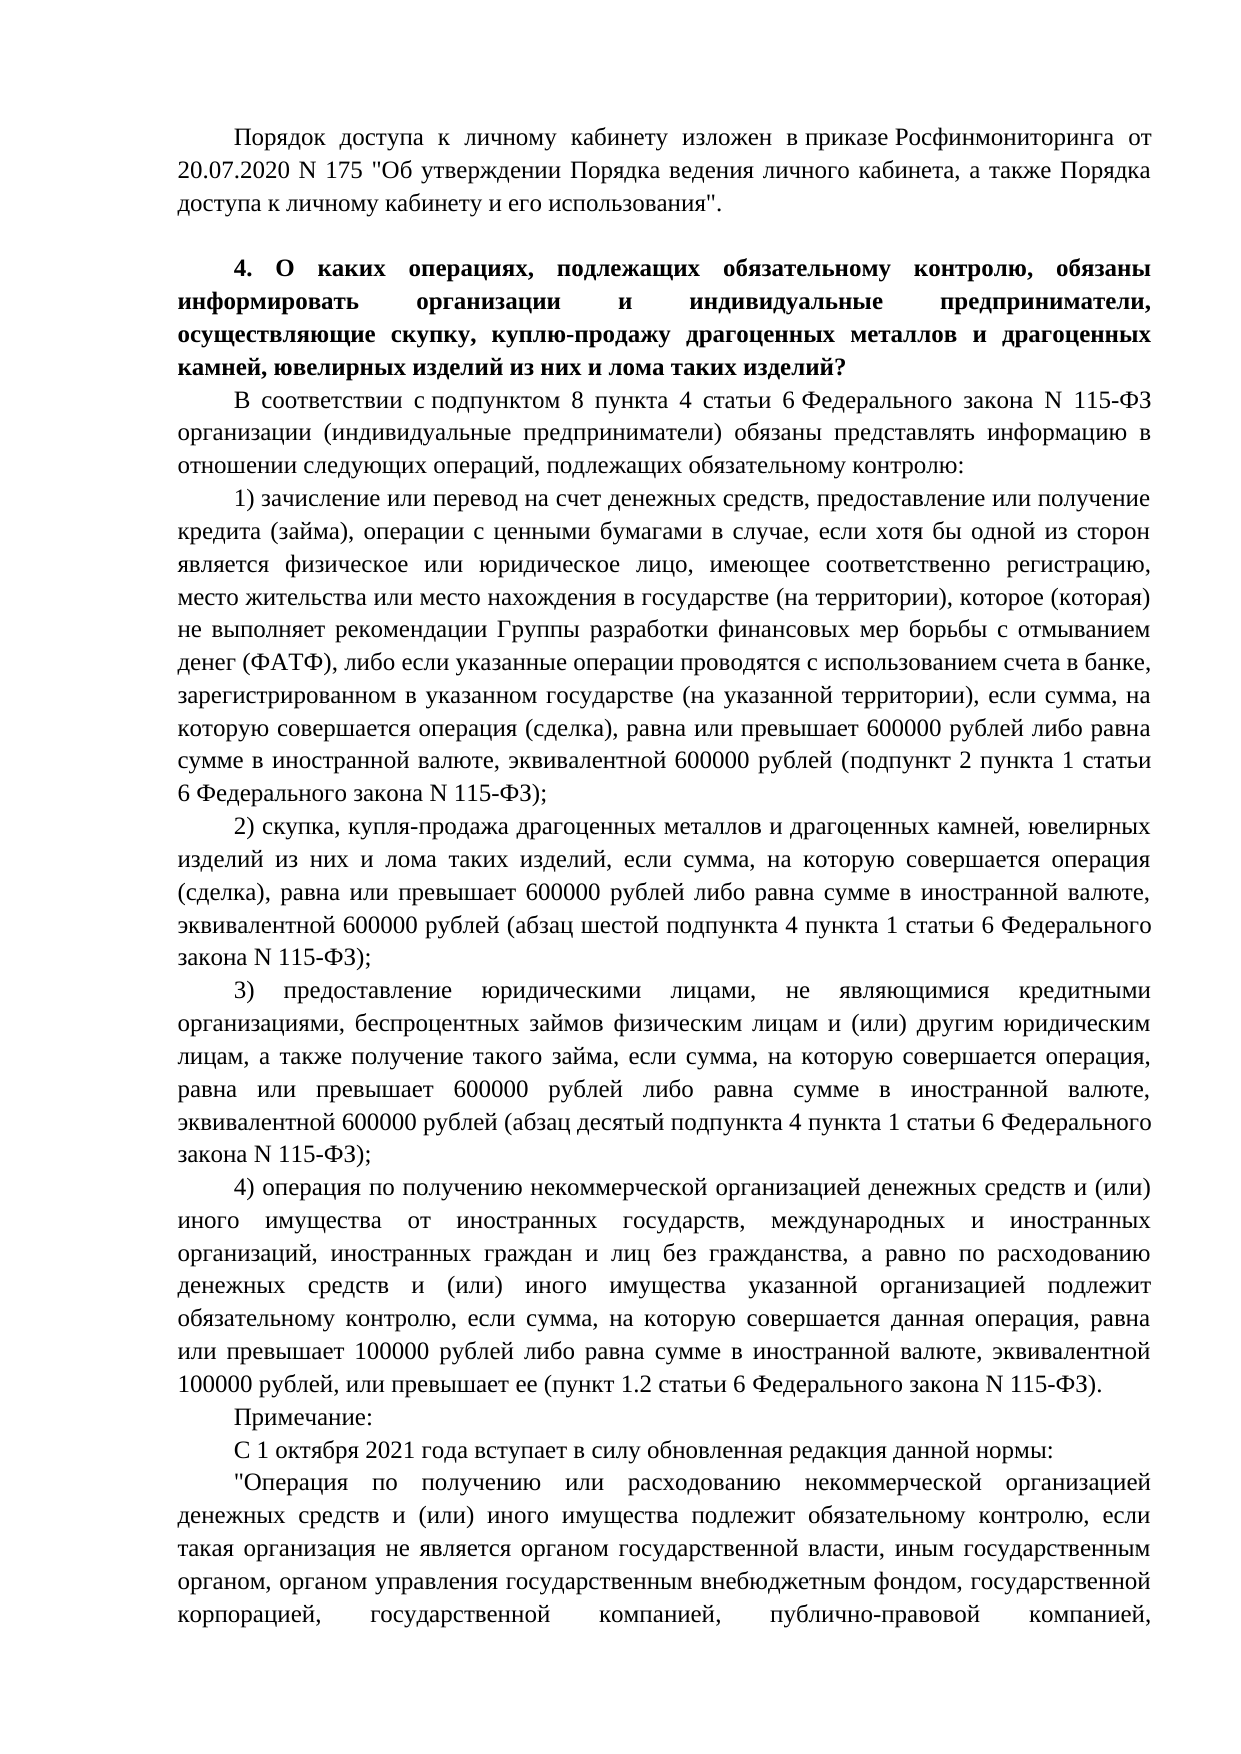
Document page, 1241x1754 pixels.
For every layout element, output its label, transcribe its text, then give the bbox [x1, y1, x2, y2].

text С 1 октября 2021 года вступает в силу обновленная редакция данной нормы: [177, 1431, 1152, 1463]
text 1) зачисление или перевод на счет денежных средств, предоставление или получение кредита (займа), операции с ценными бумагами в случае, если хотя бы одной из сторон является физическое или юридическое лицо, имеющее соответственно регистрацию, место жительства или место нахождения в государстве (на территории), которое (которая) не выполняет рекомендации Группы разработки финансовых мер борьбы с отмыванием денег (ФАТФ), либо если указанные операции проводятся с использованием счета в банке, зарегистрированном в указанном государстве (на указанной территории), если сумма, на которую совершается операция (сделка), равна или превышает 600000 рублей либо равна сумме в иностранной валюте, эквивалентной 600000 рублей (подпункт 2 пункта 1 статьи 6 Федерального закона N 115-ФЗ); [177, 479, 1152, 807]
text 4. О каких операциях, подлежащих обязательному контролю, обязаны информировать организации и индивидуальные предприниматели, осуществляющие скупку, куплю-продажу драгоценных металлов и драгоценных камней, ювелирных изделий из них и лома таких изделий? [177, 249, 1152, 381]
text 3) предоставление юридическими лицами, не являющимися кредитными организациями, беспроцентных займов физическим лицам и (или) другим юридическим лицам, а также получение такого займа, если сумма, на которую совершается операция, равна или превышает 600000 рублей либо равна сумме в иностранной валюте, эквивалентной 600000 рублей (абзац десятый подпункта 4 пункта 1 статьи 6 Федерального закона N 115-ФЗ); [177, 971, 1152, 1168]
text 4) операция по получению некоммерческой организацией денежных средств и (или) иного имущества от иностранных государств, международных и иностранных организаций, иностранных граждан и лиц без гражданства, а равно по расходованию денежных средств и (или) иного имущества указанной организацией подлежит обязательному контролю, если сумма, на которую совершается данная операция, равна или превышает 100000 рублей либо равна сумме в иностранной валюте, эквивалентной 100000 рублей, или превышает ее (пункт 1.2 статьи 6 Федерального закона N 115-ФЗ). [177, 1168, 1152, 1398]
text Порядок доступа к личному кабинету изложен в приказе Росфинмониторинга от 20.07.2020 N 175 "Об утверждении Порядка ведения личного кабинета, а также Порядка доступа к личному кабинету и его использования". [177, 118, 1152, 217]
text 2) скупка, купля-продажа драгоценных металлов и драгоценных камней, ювелирных изделий из них и лома таких изделий, если сумма, на которую совершается операция (сделка), равна или превышает 600000 рублей либо равна сумме в иностранной валюте, эквивалентной 600000 рублей (абзац шестой подпункта 4 пункта 1 статьи 6 Федерального закона N 115-ФЗ); [177, 807, 1152, 971]
text В соответствии с подпунктом 8 пункта 4 статьи 6 Федерального закона N 115-ФЗ организации (индивидуальные предприниматели) обязаны представлять информацию в отношении следующих операций, подлежащих обязательному контролю: [177, 381, 1152, 479]
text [177, 1463, 1152, 1627]
text Примечание: [177, 1398, 1152, 1431]
